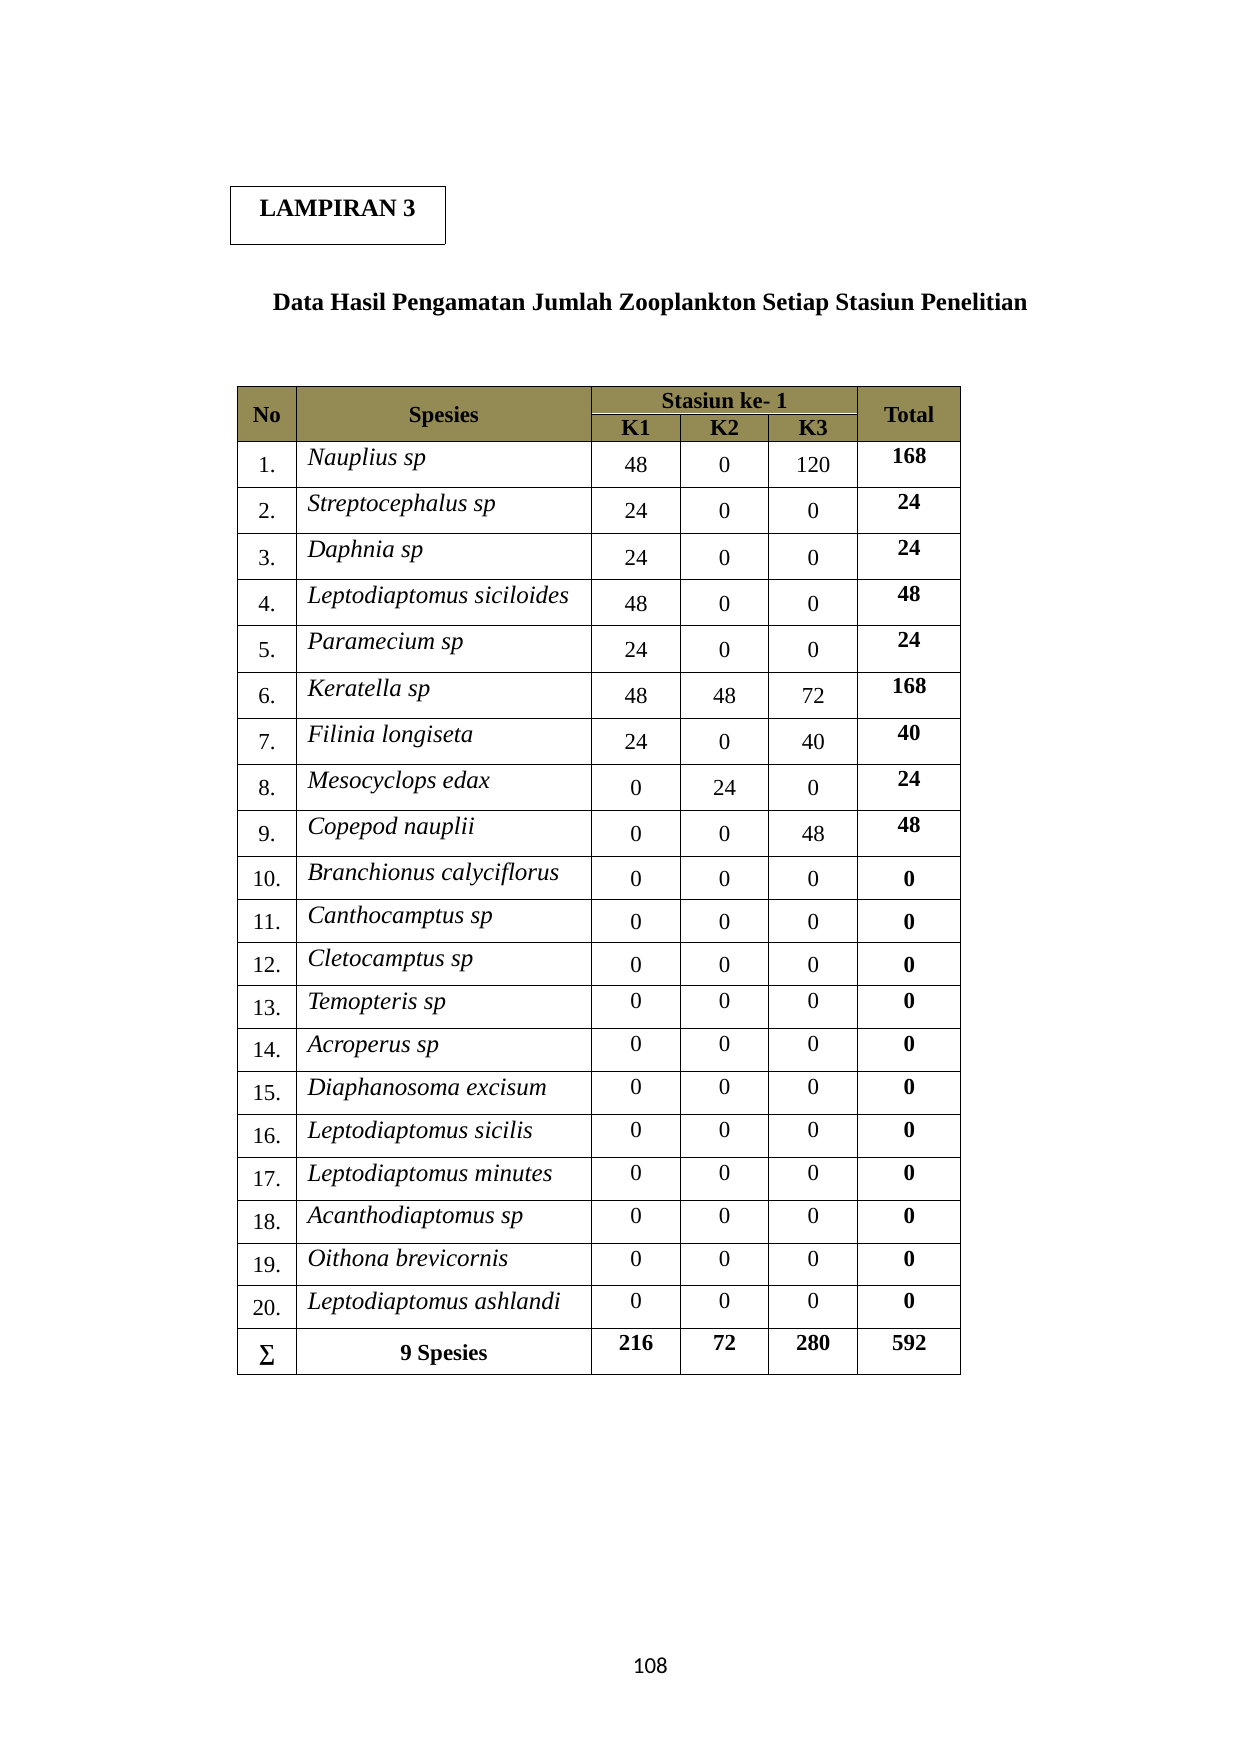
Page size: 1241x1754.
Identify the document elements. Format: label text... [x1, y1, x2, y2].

table_cell 0 [592, 1029, 680, 1071]
table_cell 0 [681, 580, 768, 625]
table_cell Nauplius sp [297, 442, 591, 487]
table_cell 0 [592, 1286, 680, 1328]
table_cell 0 [592, 986, 680, 1028]
table_cell 48 [858, 580, 960, 625]
table_cell 0 [681, 857, 768, 899]
table_cell 0 [681, 1244, 768, 1285]
table_cell 10. [238, 857, 296, 899]
table_cell 1. [238, 442, 296, 487]
table_cell 0 [681, 900, 768, 942]
table_cell 0 [681, 534, 768, 579]
table_cell 48 [858, 811, 960, 856]
table_cell 0 [858, 986, 960, 1028]
table_cell 5. [238, 626, 296, 672]
table_cell Leptodiaptomus sicilis [297, 1115, 591, 1157]
table_cell Copepod nauplii [297, 811, 591, 856]
table_cell 24 [858, 765, 960, 810]
table_header Total [858, 387, 960, 441]
table_cell 11. [238, 900, 296, 942]
table_cell Filinia longiseta [297, 719, 591, 764]
table_cell Streptocephalus sp [297, 488, 591, 533]
table_cell Keratella sp [297, 673, 591, 718]
table_cell 9. [238, 811, 296, 856]
table_header No [238, 387, 296, 441]
table_cell 0 [769, 488, 857, 533]
table_cell 0 [592, 765, 680, 810]
table_cell 72 [769, 673, 857, 718]
table_cell 24 [681, 765, 768, 810]
table_cell 8. [238, 765, 296, 810]
table_cell 2. [238, 488, 296, 533]
table_cell 24 [592, 626, 680, 672]
table_cell 0 [681, 1029, 768, 1071]
table_cell 0 [592, 1072, 680, 1114]
table_cell Leptodiaptomus minutes [297, 1158, 591, 1199]
table_cell K2 [681, 415, 768, 441]
table_cell 216 [592, 1329, 680, 1374]
table_cell 24 [592, 488, 680, 533]
table_cell 0 [681, 1115, 768, 1157]
table_cell Daphnia sp [297, 534, 591, 579]
table_cell 0 [858, 1244, 960, 1285]
table_cell 0 [681, 986, 768, 1028]
table_cell ∑ [238, 1329, 296, 1374]
table_cell Leptodiaptomus siciloides [297, 580, 591, 625]
table_cell 0 [858, 1029, 960, 1071]
table_cell 120 [769, 442, 857, 487]
table_cell 0 [592, 900, 680, 942]
table_cell 0 [592, 1158, 680, 1199]
table_cell 40 [769, 719, 857, 764]
table_cell 15. [238, 1072, 296, 1114]
table_cell 0 [592, 857, 680, 899]
table_cell 0 [769, 1072, 857, 1114]
table_cell 24 [858, 626, 960, 672]
table_cell 0 [769, 580, 857, 625]
table_cell 40 [858, 719, 960, 764]
table_cell 0 [858, 943, 960, 985]
table_cell 16. [238, 1115, 296, 1157]
table_cell 0 [858, 1115, 960, 1157]
table_header Spesies [297, 387, 591, 441]
table_cell Acanthodiaptomus sp [297, 1201, 591, 1242]
table_cell Oithona brevicornis [297, 1244, 591, 1285]
table_cell 0 [592, 1115, 680, 1157]
table_cell 48 [769, 811, 857, 856]
table_cell K3 [769, 415, 857, 441]
table_cell 0 [769, 1029, 857, 1071]
table_cell Diaphanosoma excisum [297, 1072, 591, 1114]
table_cell 0 [769, 765, 857, 810]
table_cell 592 [858, 1329, 960, 1374]
table_cell 0 [858, 1158, 960, 1199]
table_cell 0 [858, 900, 960, 942]
table_cell Mesocyclops edax [297, 765, 591, 810]
table_cell 0 [681, 1201, 768, 1242]
table_cell 0 [769, 1244, 857, 1285]
table_cell 0 [681, 442, 768, 487]
table_cell 24 [592, 719, 680, 764]
table_cell 24 [858, 488, 960, 533]
table_cell 24 [592, 534, 680, 579]
table_cell 0 [769, 626, 857, 672]
table_cell 72 [681, 1329, 768, 1374]
table_cell 12. [238, 943, 296, 985]
table_cell 24 [858, 534, 960, 579]
table_cell 20. [238, 1286, 296, 1328]
table_cell 0 [681, 811, 768, 856]
table_cell Leptodiaptomus ashlandi [297, 1286, 591, 1328]
table_cell 0 [858, 1072, 960, 1114]
table_cell 168 [858, 442, 960, 487]
table_header Stasiun ke- 1 [592, 387, 857, 413]
table_cell 14. [238, 1029, 296, 1071]
table_cell K1 [592, 415, 680, 441]
table_cell Canthocamptus sp [297, 900, 591, 942]
table_cell 0 [769, 857, 857, 899]
table_cell 18. [238, 1201, 296, 1242]
table_cell 0 [681, 488, 768, 533]
table_cell 0 [769, 900, 857, 942]
table_cell 0 [858, 857, 960, 899]
table_cell 0 [681, 626, 768, 672]
table_cell 9 Spesies [297, 1329, 591, 1374]
table_cell 280 [769, 1329, 857, 1374]
table_cell 6. [238, 673, 296, 718]
table_cell Temopteris sp [297, 986, 591, 1028]
table_cell Cletocamptus sp [297, 943, 591, 985]
table_cell 0 [592, 1244, 680, 1285]
table_cell 48 [592, 673, 680, 718]
table_cell 7. [238, 719, 296, 764]
table_cell 0 [592, 1201, 680, 1242]
table_cell 0 [681, 719, 768, 764]
table_cell Acroperus sp [297, 1029, 591, 1071]
table_cell 0 [858, 1201, 960, 1242]
table_cell Branchionus calyciflorus [297, 857, 591, 899]
table_cell 48 [592, 442, 680, 487]
table_cell 0 [681, 943, 768, 985]
table_cell 168 [858, 673, 960, 718]
table_cell 0 [769, 1201, 857, 1242]
table_cell 0 [681, 1072, 768, 1114]
table_cell 0 [769, 1115, 857, 1157]
table_cell 0 [592, 811, 680, 856]
table_cell 0 [858, 1286, 960, 1328]
table_cell 0 [769, 534, 857, 579]
table_cell 0 [681, 1286, 768, 1328]
table_cell 0 [769, 986, 857, 1028]
table_cell 13. [238, 986, 296, 1028]
table_cell 3. [238, 534, 296, 579]
table_cell 0 [681, 1158, 768, 1199]
text Data Hasil Pengamatan Jumlah Zooplankton Setiap Stasiun Penelitian [237, 287, 1063, 315]
table_cell 17. [238, 1158, 296, 1199]
table_cell 0 [769, 943, 857, 985]
table_cell 19. [238, 1244, 296, 1285]
table_cell 0 [592, 943, 680, 985]
table_cell 48 [592, 580, 680, 625]
table_cell 48 [681, 673, 768, 718]
table_cell 0 [769, 1286, 857, 1328]
table_cell 4. [238, 580, 296, 625]
table_cell Paramecium sp [297, 626, 591, 672]
table_cell 0 [769, 1158, 857, 1199]
